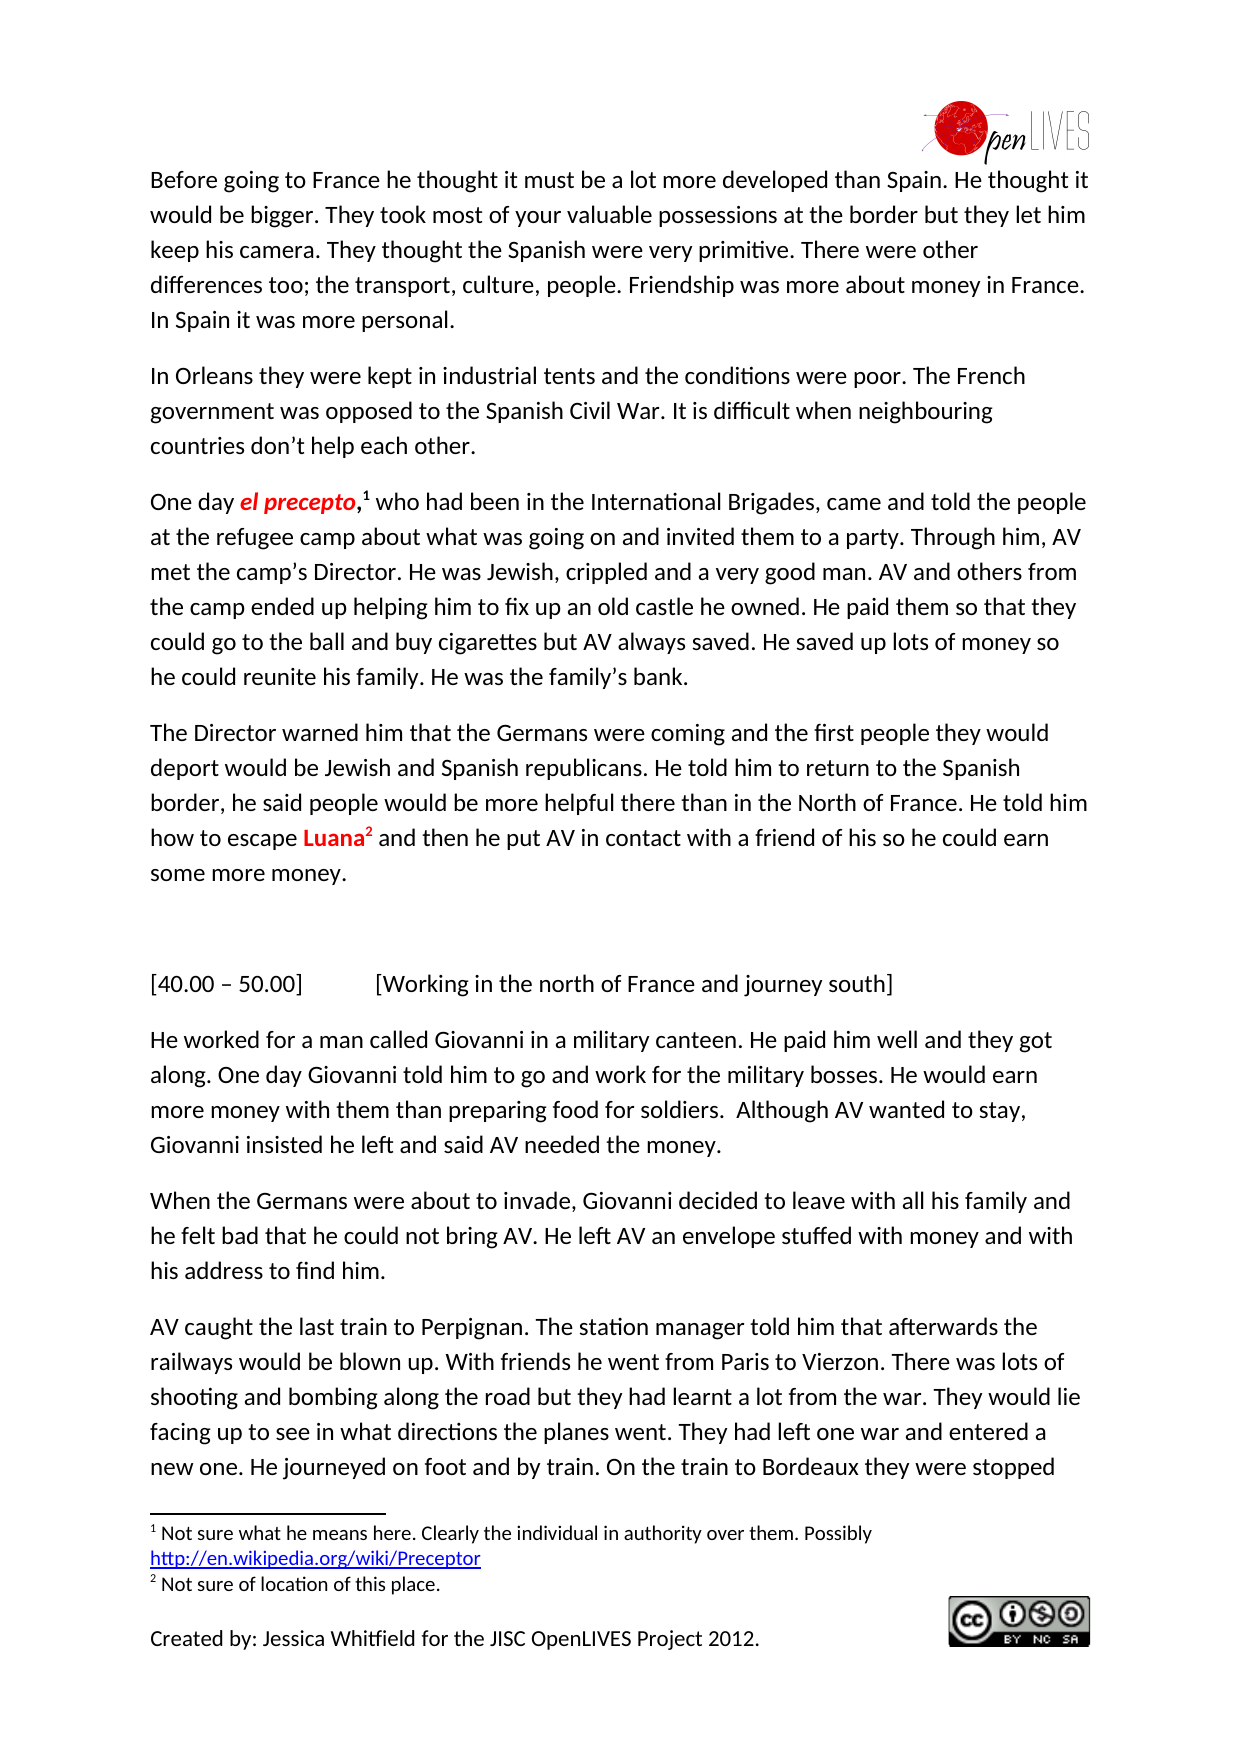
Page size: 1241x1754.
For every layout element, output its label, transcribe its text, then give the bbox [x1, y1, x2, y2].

text The Director warned him that the Germans were coming and the first people they would deport would be Jewish and Spanish republicans. He told him to return to the Spanish border, he said people would be more helpful there than in the North of France. He told him how to escape Luana and then he put AV in contact with a friend of his so he could earn some more money. [150, 717, 1090, 887]
text Before going to France he thought it must be a lot more developed than Spain. He thought it would be bigger. They took most of your valuable possessions at the border but they let him keep his camera. They thought the Spanish were very primitive. There were other differences too; the transport, culture, people. Friendship was more about money in France. In Spain it was more personal. [150, 164, 1090, 335]
text [40.00 – 50.00] [Working in the north of France and journey south] [150, 968, 1090, 999]
picture [921, 101, 1091, 165]
picture [948, 1596, 1091, 1647]
text He worked for a man called Giovanni in a military canteen. He paid him well and they got along. One day Giovanni told him to go and work for the military bosses. He would earn more money with them than preparing food for soldiers. Although AV wanted to stay, Giovanni insisted he left and said AV needed the money. [150, 1024, 1090, 1160]
text When the Germans were about to invade, Giovanni decided to leave with all his family and he felt bad that he could not bring AV. He left AV an envelope stuffed with money and with his address to find him. [150, 1185, 1090, 1286]
text In Orleans they were kept in industrial tents and the conditions were poor. The French government was opposed to the Spanish Civil War. It is difficult when neighbouring countries don’t help each other. [150, 360, 1090, 461]
text One day el precepto, who had been in the International Brigades, came and told the people at the refugee camp about what was going on and invited them to a party. Through him, AV met the camp’s Director. He was Jewish, crippled and a very good man. AV and others from the camp ended up helping him to fix up an old castle he owned. He paid them so that they could go to the ball and buy cigarettes but AV always saved. He saved up lots of money so he could reunite his family. He was the family’s bank. [150, 486, 1090, 691]
